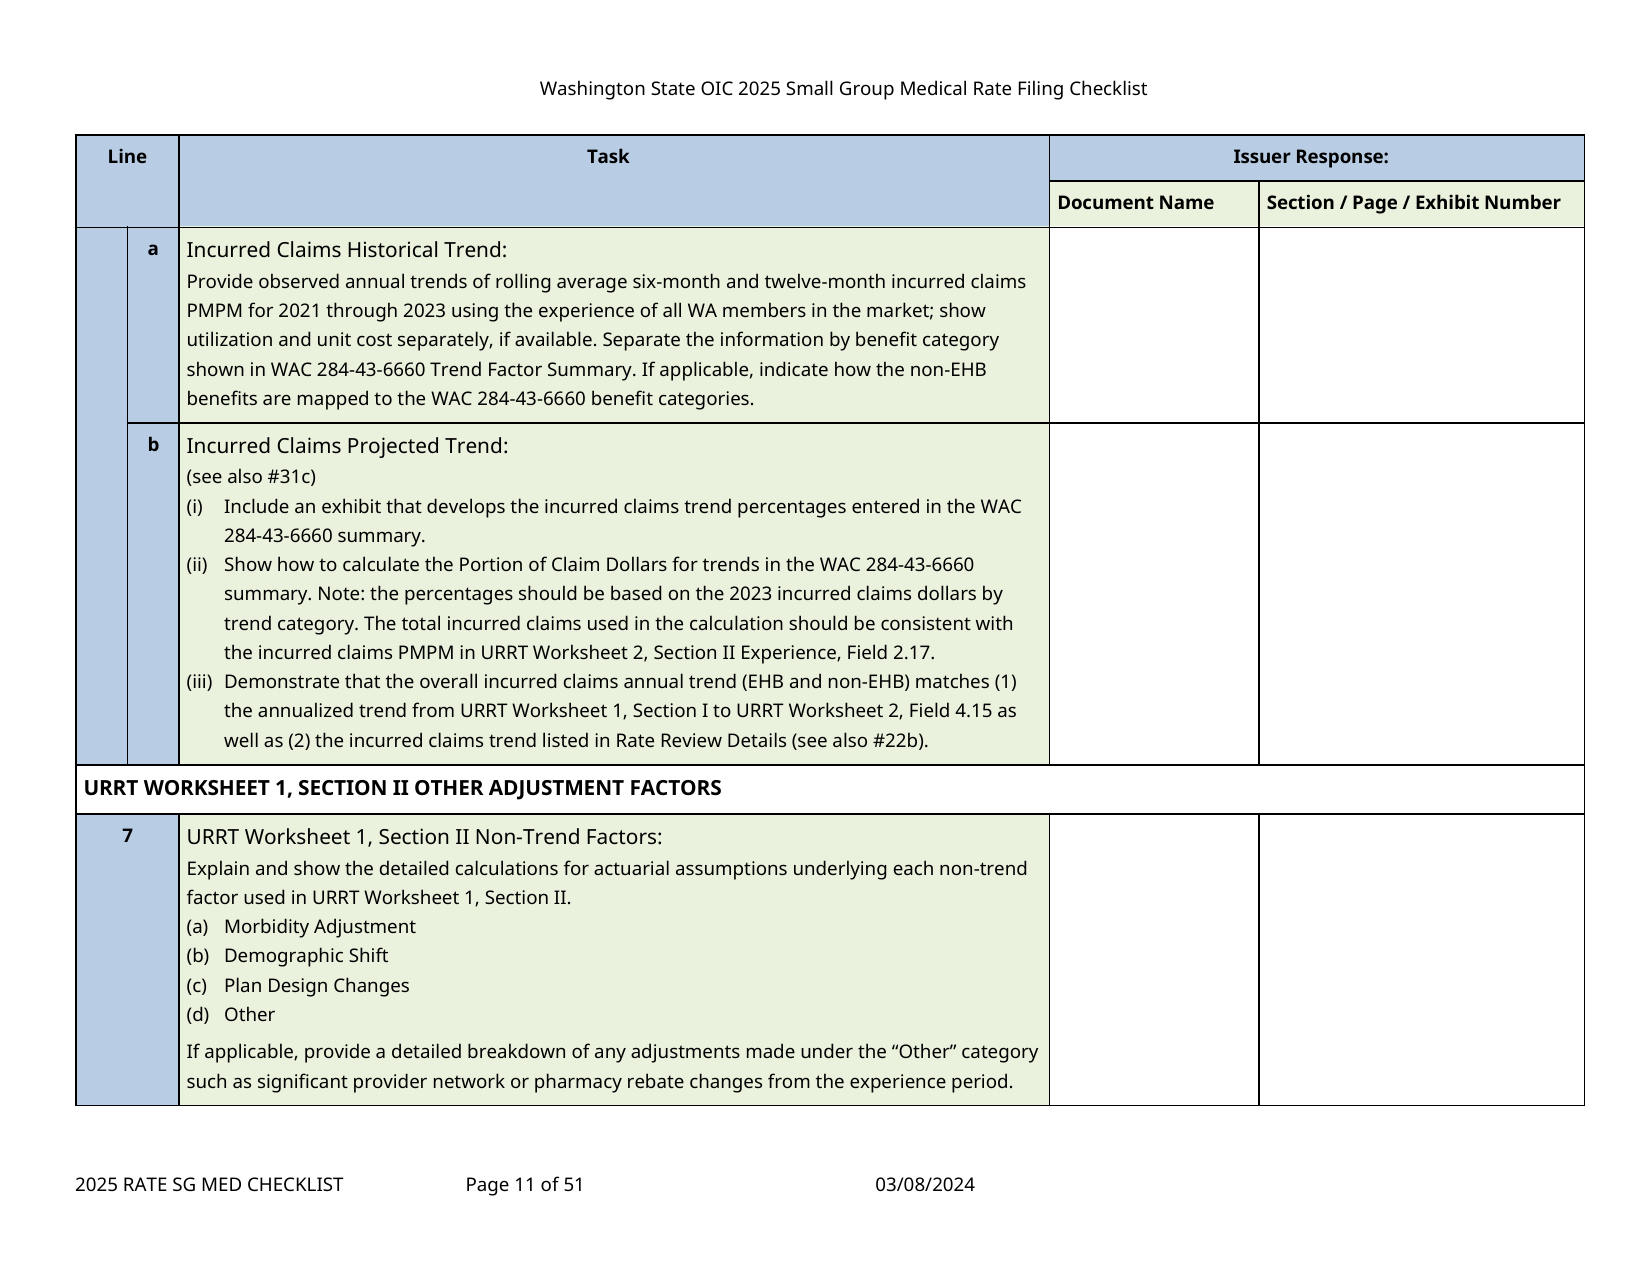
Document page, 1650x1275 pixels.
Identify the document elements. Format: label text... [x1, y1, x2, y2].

table_header Task [180, 136, 1049, 226]
table_header Line [77, 136, 178, 226]
table_header Issuer Response: [1050, 136, 1584, 180]
table_cell [1050, 815, 1258, 1105]
table_cell [1050, 228, 1258, 422]
table_cell 7 [77, 815, 178, 1105]
table_cell Incurred Claims Projected Trend: (see also #31c) Include an exhibit that develops the incurred claims trend percentages entered in the WAC 284-43-6660 summary. Show how to calculate the Portion of Claim Dollars for trends in the WAC 284-43-6660 summary. Note: the percentages should be based on the 2023 incurred claims dollars by trend category. The total incurred claims used in the calculation should be consistent with the incurred claims PMPM in URRT Worksheet 2, Section II Experience, Field 2.17. Demonstrate that the overall incurred claims annual trend (EHB and non-EHB) matches (1) the annualized trend from URRT Worksheet 1, Section I to URRT Worksheet 2, Field 4.15 as well as (2) the incurred claims trend listed in Rate Review Details (see also #22b). [180, 424, 1049, 764]
table_cell [77, 228, 127, 764]
table_cell [1260, 228, 1584, 422]
table_cell Incurred Claims Historical Trend: Provide observed annual trends of rolling average six-month and twelve-month incurred claims PMPM for 2021 through 2023 using the experience of all WA members in the market; show utilization and unit cost separately, if available. Separate the information by benefit category shown in WAC 284-43-6660 Trend Factor Summary. If applicable, indicate how the non-EHB benefits are mapped to the WAC 284-43-6660 benefit categories. [180, 228, 1049, 422]
table_cell b [128, 424, 178, 764]
table_cell Document Name [1050, 182, 1258, 226]
table_cell URRT WORKSHEET 1, SECTION II OTHER ADJUSTMENT FACTORS [77, 766, 1584, 813]
table_cell a [128, 228, 178, 422]
table_cell Section / Page / Exhibit Number [1260, 182, 1584, 226]
table_cell [1050, 424, 1258, 764]
table_cell URRT Worksheet 1, Section II Non-Trend Factors: Explain and show the detailed calculations for actuarial assumptions underlying each non-trend factor used in URRT Worksheet 1, Section II. Morbidity Adjustment Demographic Shift Plan Design Changes Other If applicable, provide a detailed breakdown of any adjustments made under the “Other” category such as significant provider network or pharmacy rebate changes from the experience period. [180, 815, 1049, 1105]
table_cell [1260, 424, 1584, 764]
table_cell [1260, 815, 1584, 1105]
